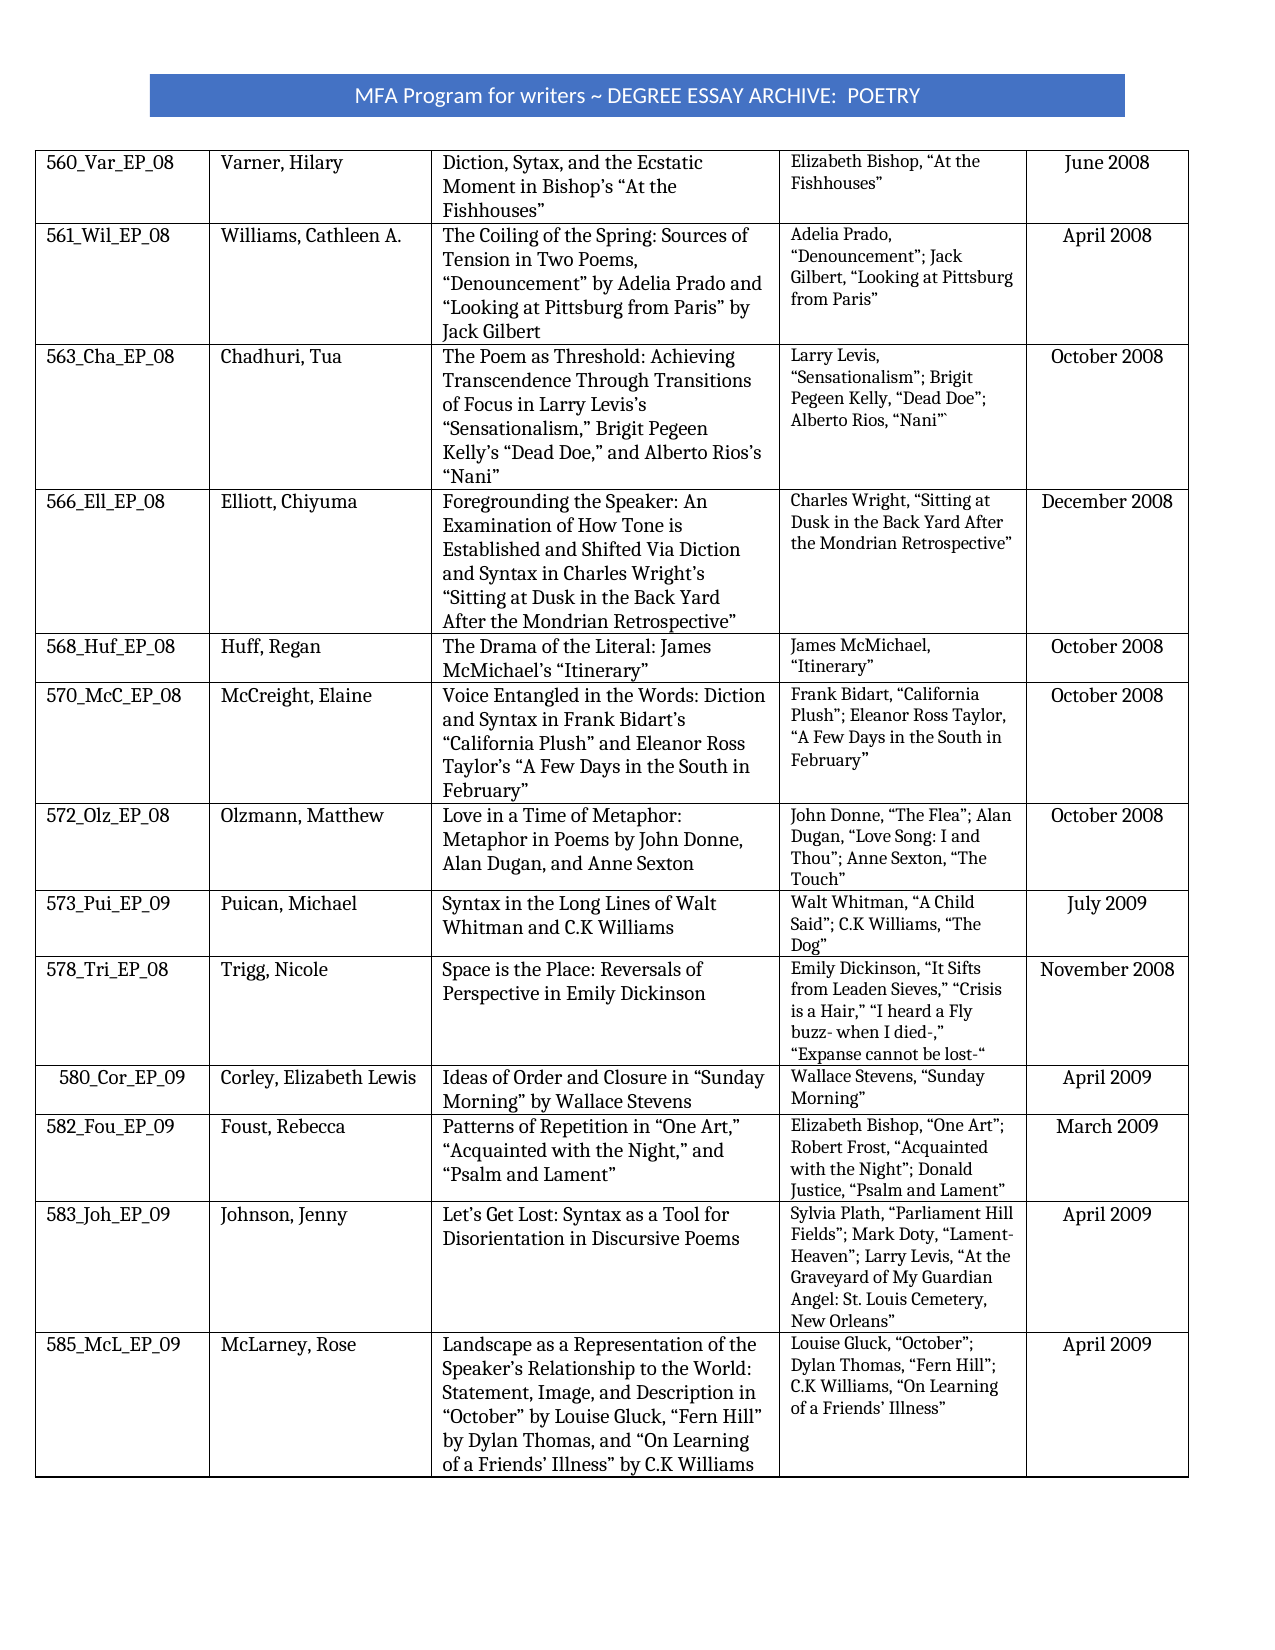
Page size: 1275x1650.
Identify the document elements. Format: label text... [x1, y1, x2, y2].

table_cell April 2009 [1027, 1333, 1188, 1476]
table_cell 580_Cor_EP_09 [36, 1066, 209, 1114]
table_cell 561_Wil_EP_08 [36, 224, 209, 344]
table_cell October 2008 [1027, 683, 1188, 803]
table_cell Larry Levis, “Sensationalism”; Brigit Pegeen Kelly, “Dead Doe”; Alberto Rios, “Nani”` [780, 345, 1026, 488]
table_cell Voice Entangled in the Words: Diction and Syntax in Frank Bidart’s “California Plush” and Eleanor Ross Taylor’s “A Few Days in the South in February” [432, 683, 779, 803]
table_cell Foregrounding the Speaker: An Examination of How Tone is Established and Shifted Via Diction and Syntax in Charles Wright’s “Sitting at Dusk in the Back Yard After the Mondrian Retrospective” [432, 490, 779, 633]
table_cell 563_Cha_EP_08 [36, 345, 209, 488]
table_cell April 2009 [1027, 1066, 1188, 1114]
table_cell Louise Gluck, “October”; Dylan Thomas, “Fern Hill”; C.K Williams, “On Learning of a Friends’ Illness” [780, 1333, 1026, 1476]
table_cell April 2009 [1027, 1202, 1188, 1332]
table_cell James McMichael, “Itinerary” [780, 634, 1026, 682]
table_cell Frank Bidart, “California Plush”; Eleanor Ross Taylor, “A Few Days in the South in February” [780, 683, 1026, 803]
table_cell July 2009 [1027, 891, 1188, 956]
table_cell March 2009 [1027, 1115, 1188, 1201]
table_cell 578_Tri_EP_08 [36, 957, 209, 1065]
table_cell Sylvia Plath, “Parliament Hill Fields”; Mark Doty, “Lament- Heaven”; Larry Levis, “At the Graveyard of My Guardian Angel: St. Louis Cemetery, New Orleans” [780, 1202, 1026, 1332]
table_cell Williams, Cathleen A. [210, 224, 431, 344]
table_cell 583_Joh_EP_09 [36, 1202, 209, 1332]
table_cell 572_Olz_EP_08 [36, 804, 209, 890]
table_cell October 2008 [1027, 345, 1188, 488]
table_cell Trigg, Nicole [210, 957, 431, 1065]
table_cell The Drama of the Literal: James McMichael’s “Itinerary” [432, 634, 779, 682]
table_cell Diction, Sytax, and the Ecstatic Moment in Bishop’s “At the Fishhouses” [432, 151, 779, 223]
table_cell The Poem as Threshold: Achieving Transcendence Through Transitions of Focus in Larry Levis’s “Sensationalism,” Brigit Pegeen Kelly’s “Dead Doe,” and Alberto Rios’s “Nani” [432, 345, 779, 488]
table_cell October 2008 [1027, 804, 1188, 890]
table_cell Elizabeth Bishop, “One Art”; Robert Frost, “Acquainted with the Night”; Donald Justice, “Psalm and Lament” [780, 1115, 1026, 1201]
table_cell Love in a Time of Metaphor: Metaphor in Poems by John Donne, Alan Dugan, and Anne Sexton [432, 804, 779, 890]
table_cell June 2008 [1027, 151, 1188, 223]
table_cell Emily Dickinson, “It Sifts from Leaden Sieves,” “Crisis is a Hair,” “I heard a Fly buzz- when I died-,” “Expanse cannot be lost-“ [780, 957, 1026, 1065]
table_cell Adelia Prado, “Denouncement”; Jack Gilbert, “Looking at Pittsburg from Paris” [780, 224, 1026, 344]
table_cell McLarney, Rose [210, 1333, 431, 1476]
table_cell Varner, Hilary [210, 151, 431, 223]
table_cell 568_Huf_EP_08 [36, 634, 209, 682]
table_cell Chadhuri, Tua [210, 345, 431, 488]
table_cell Elizabeth Bishop, “At the Fishhouses” [780, 151, 1026, 223]
table_cell Corley, Elizabeth Lewis [210, 1066, 431, 1114]
table_cell Olzmann, Matthew [210, 804, 431, 890]
table_cell John Donne, “The Flea”; Alan Dugan, “Love Song: I and Thou”; Anne Sexton, “The Touch” [780, 804, 1026, 890]
table_cell Syntax in the Long Lines of Walt Whitman and C.K Williams [432, 891, 779, 956]
table_cell 582_Fou_EP_09 [36, 1115, 209, 1201]
table_cell 573_Pui_EP_09 [36, 891, 209, 956]
table_cell 560_Var_EP_08 [36, 151, 209, 223]
table_cell Walt Whitman, “A Child Said”; C.K Williams, “The Dog” [780, 891, 1026, 956]
table_cell Let’s Get Lost: Syntax as a Tool for Disorientation in Discursive Poems [432, 1202, 779, 1332]
table_cell 570_McC_EP_08 [36, 683, 209, 803]
table_cell December 2008 [1027, 490, 1188, 633]
table_cell Patterns of Repetition in “One Art,” “Acquainted with the Night,” and “Psalm and Lament” [432, 1115, 779, 1201]
table_cell Ideas of Order and Closure in “Sunday Morning” by Wallace Stevens [432, 1066, 779, 1114]
table_cell Charles Wright, “Sitting at Dusk in the Back Yard After the Mondrian Retrospective” [780, 490, 1026, 633]
table_cell April 2008 [1027, 224, 1188, 344]
table_cell Huff, Regan [210, 634, 431, 682]
table_cell Landscape as a Representation of the Speaker’s Relationship to the World: Statement, Image, and Description in “October” by Louise Gluck, “Fern Hill” by Dylan Thomas, and “On Learning of a Friends’ Illness” by C.K Williams [432, 1333, 779, 1476]
table_cell Puican, Michael [210, 891, 431, 956]
table_cell 566_Ell_EP_08 [36, 490, 209, 633]
table_cell 585_McL_EP_09 [36, 1333, 209, 1476]
table_cell November 2008 [1027, 957, 1188, 1065]
table_cell The Coiling of the Spring: Sources of Tension in Two Poems, “Denouncement” by Adelia Prado and “Looking at Pittsburg from Paris” by Jack Gilbert [432, 224, 779, 344]
table_cell Wallace Stevens, “Sunday Morning” [780, 1066, 1026, 1114]
table_cell Elliott, Chiyuma [210, 490, 431, 633]
table_cell Johnson, Jenny [210, 1202, 431, 1332]
table_cell Space is the Place: Reversals of Perspective in Emily Dickinson [432, 957, 779, 1065]
table_cell McCreight, Elaine [210, 683, 431, 803]
table_cell October 2008 [1027, 634, 1188, 682]
table_cell Foust, Rebecca [210, 1115, 431, 1201]
